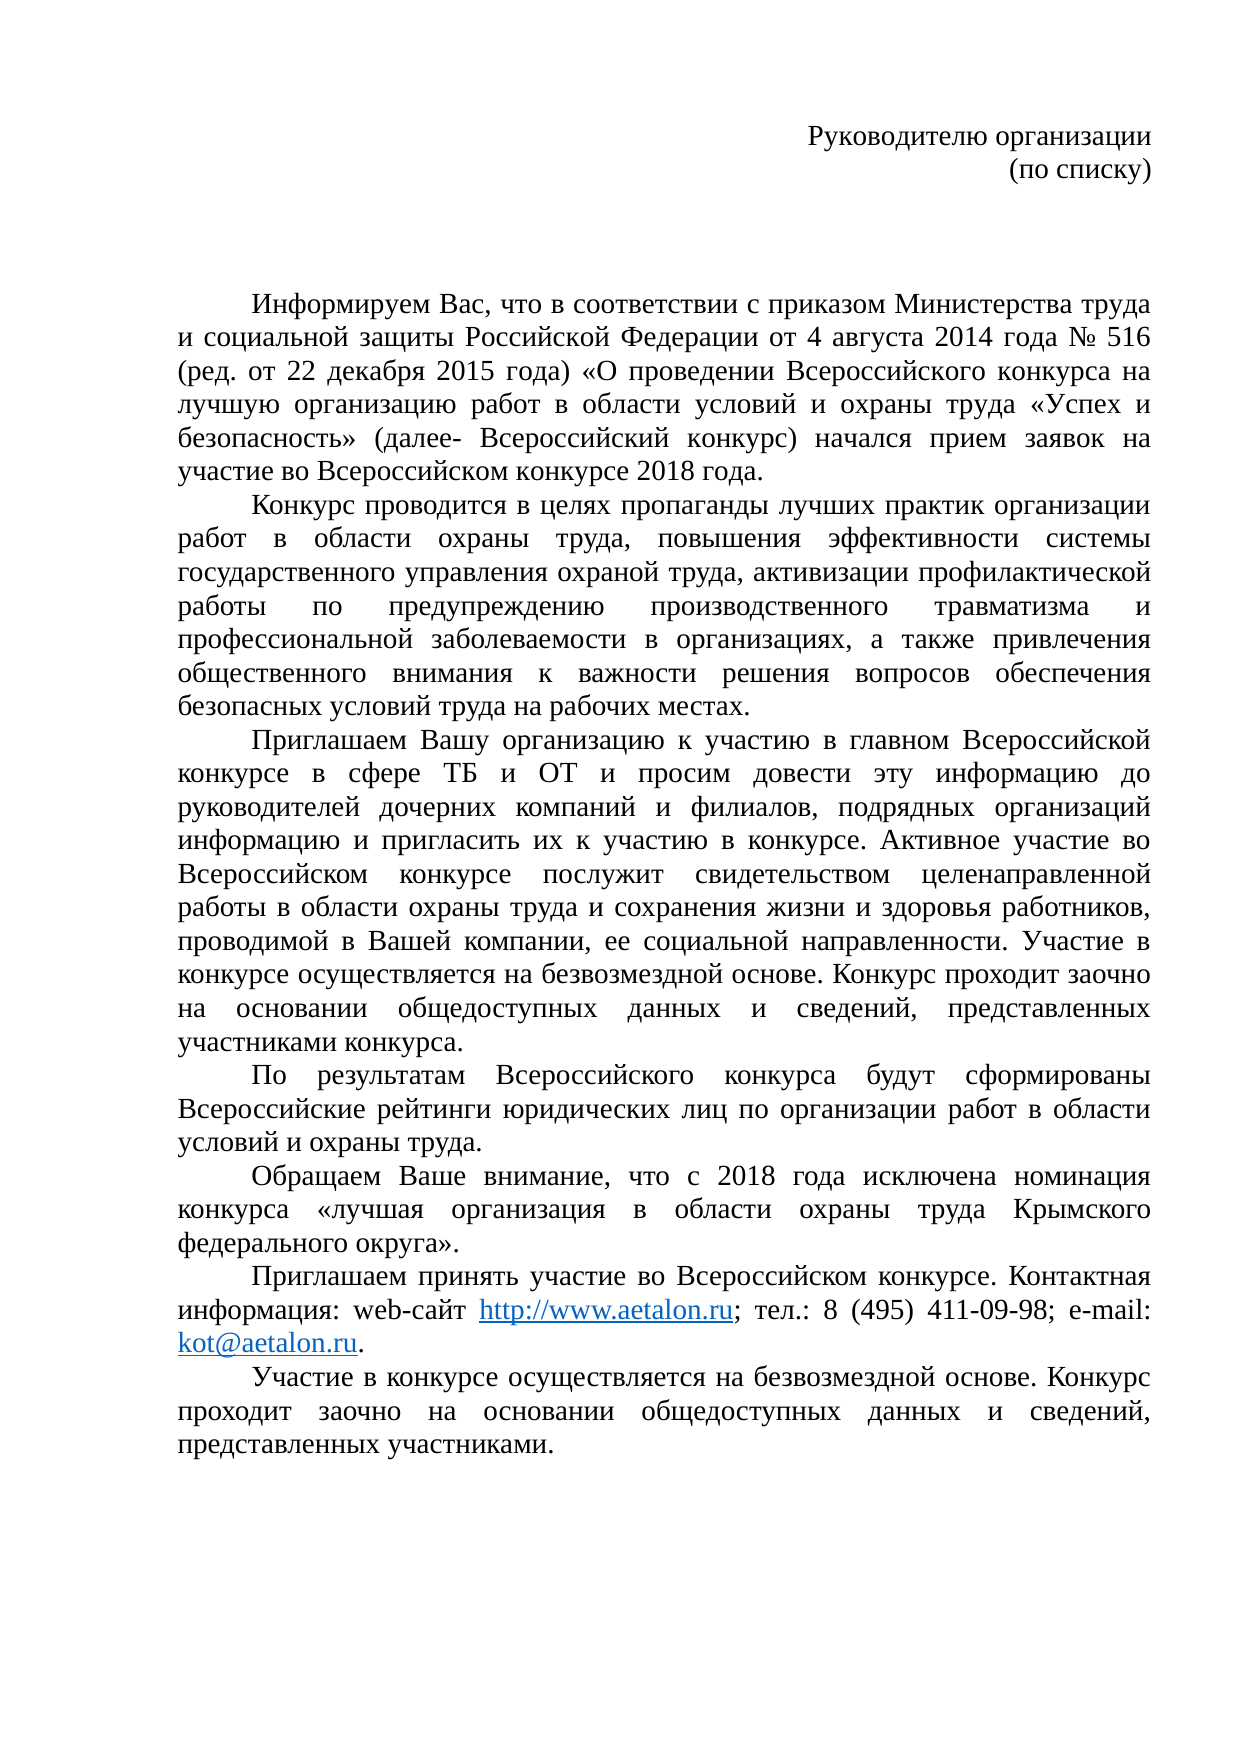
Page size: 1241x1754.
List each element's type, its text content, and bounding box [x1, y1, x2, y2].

text (по списку) [177, 152, 1152, 185]
subtitle Информируем Вас, что в соответствии с приказом Министерства труда и социальной защиты Российской Федерации от 4 августа 2014 года № 516 (ред. от 22 декабря 2015 года) «О проведении Всероссийского конкурса на лучшую организацию работ в области условий и охраны труда «Успех и безопасность» (далее- Всероссийский конкурс) начался прием заявок на участие во Всероссийском конкурсе 2018 года. [177, 286, 1152, 487]
text Руководителю организации [177, 118, 1152, 152]
subtitle Обращаем Ваше внимание, что с 2018 года исключена номинация конкурса «лучшая организация в области охраны труда Крымского федерального округа». [177, 1158, 1152, 1258]
subtitle По результатам Всероссийского конкурса будут сформированы Всероссийские рейтинги юридических лиц по организации работ в области условий и охраны труда. [177, 1057, 1152, 1158]
subtitle Участие в конкурсе осуществляется на безвозмездной основе. Конкурс проходит заочно на основании общедоступных данных и сведений, представленных участниками. [177, 1359, 1152, 1460]
subtitle Конкурс проводится в целях пропаганды лучших практик организации работ в области охраны труда, повышения эффективности системы государственного управления охраной труда, активизации профилактической работы по предупреждению производственного травматизма и профессиональной заболеваемости в организациях, а также привлечения общественного внимания к важности решения вопросов обеспечения безопасных условий труда на рабочих местах. [177, 487, 1152, 722]
subtitle Приглашаем принять участие во Всероссийском конкурсе. Контактная информация: web-сайт http://www.aetalon.ru; тел.: 8 (495) 411-09-98; e-mail: kot@aetalon.ru. [177, 1258, 1152, 1359]
subtitle Приглашаем Вашу организацию к участию в главном Всероссийской конкурсе в сфере ТБ и ОТ и просим довести эту информацию до руководителей дочерних компаний и филиалов, подрядных организаций информацию и пригласить их к участию в конкурсе. Активное участие во Всероссийском конкурсе послужит свидетельством целенаправленной работы в области охраны труда и сохранения жизни и здоровья работников, проводимой в Вашей компании, ее социальной направленности. Участие в конкурсе осуществляется на безвозмездной основе. Конкурс проходит заочно на основании общедоступных данных и сведений, представленных участниками конкурса. [177, 722, 1152, 1057]
